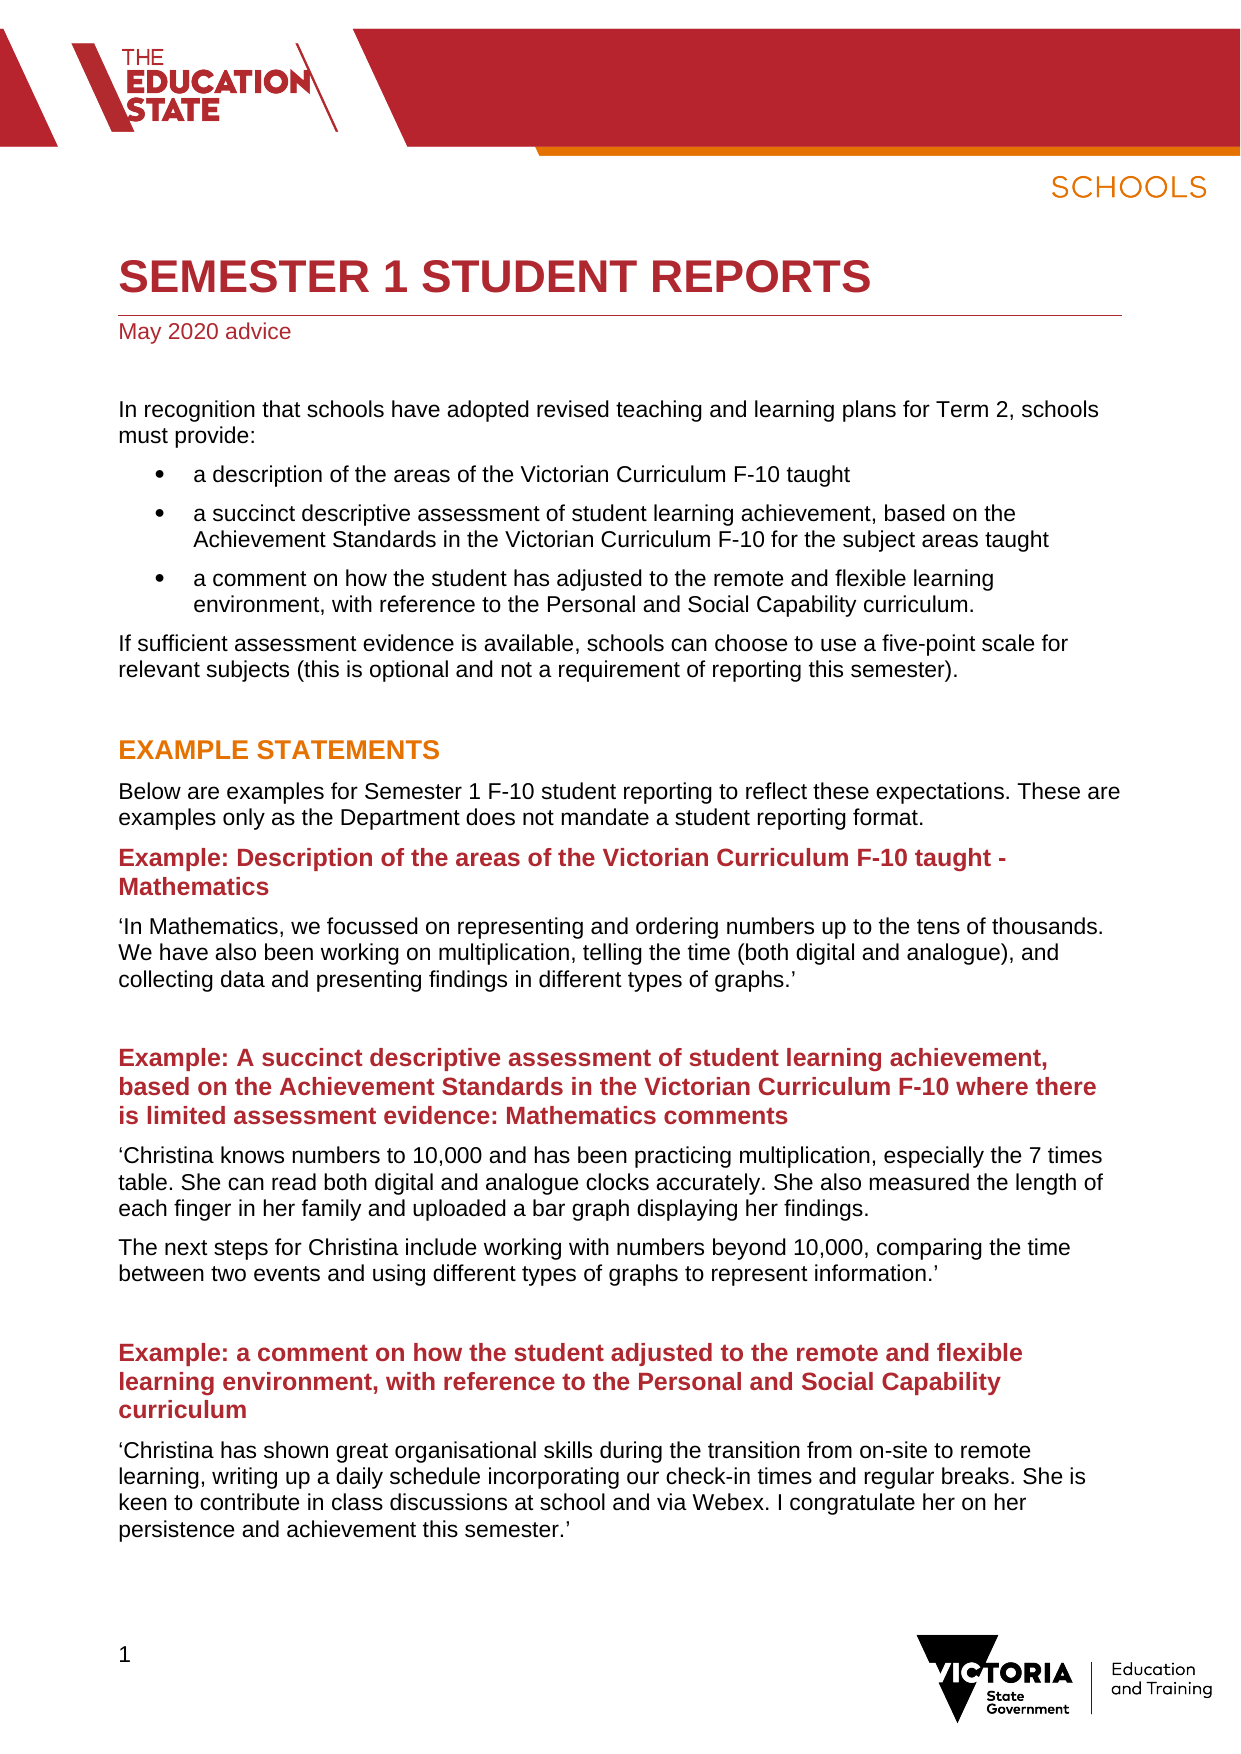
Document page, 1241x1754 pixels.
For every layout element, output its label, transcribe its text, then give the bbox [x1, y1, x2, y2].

picture [0, 0, 1241, 1753]
text Below are examples for Semester 1 F-10 student reporting to reflect these expectations. These are examples only as the Department does not mandate a student reporting format. [118, 778, 1122, 831]
text If sufficient assessment evidence is available, schools can choose to use a five-point scale for relevant subjects (this is optional and not a requirement of reporting this semester). [118, 630, 1122, 683]
text In recognition that schools have adopted revised teaching and learning plans for Term 2, schools must provide: [118, 396, 1122, 448]
text ‘Christina has shown great organisational skills during the transition from on-site to remote learning, writing up a daily schedule incorporating our check-in times and regular breaks. She is keen to contribute in class discussions at school and via Webex. I congratulate her on her persistence and achievement this semester.’ [118, 1437, 1122, 1542]
text The next steps for Christina include working with numbers beyond 10,000, comparing the time between two events and using different types of graphs to represent information.’ [118, 1234, 1122, 1286]
list a description of the areas of the Victorian Curriculum F-10 taught [156, 461, 1122, 487]
text ‘Christina knows numbers to 10,000 and has been practicing multiplication, especially the 7 times table. She can read both digital and analogue clocks accurately. She also measured the length of each finger in her family and uploaded a bar graph displaying her findings. [118, 1142, 1122, 1221]
text May 2020 advice [118, 316, 1122, 344]
subtitle Example: A succinct descriptive assessment of student learning achievement, based on the Achievement Standards in the Victorian Curriculum F-10 where there is limited assessment evidence: Mathematics comments [118, 1043, 1122, 1130]
subtitle Semester 1 student reports [118, 249, 1122, 302]
list a comment on how the student has adjusted to the remote and flexible learning environment, with reference to the Personal and Social Capability curriculum. [156, 565, 1122, 617]
subtitle Example: a comment on how the student adjusted to the remote and flexible learning environment, with reference to the Personal and Social Capability curriculum [118, 1338, 1122, 1424]
subtitle Example: Description of the areas of the Victorian Curriculum F-10 taught - Mathematics [118, 843, 1122, 901]
text ‘In Mathematics, we focussed on representing and ordering numbers up to the tens of thousands. We have also been working on multiplication, telling the time (both digital and analogue), and collecting data and presenting findings in different types of graphs.’ [118, 913, 1122, 992]
subtitle Example statements [118, 734, 1122, 765]
list a succinct descriptive assessment of student learning achievement, based on the Achievement Standards in the Victorian Curriculum F-10 for the subject areas taught [156, 499, 1122, 552]
